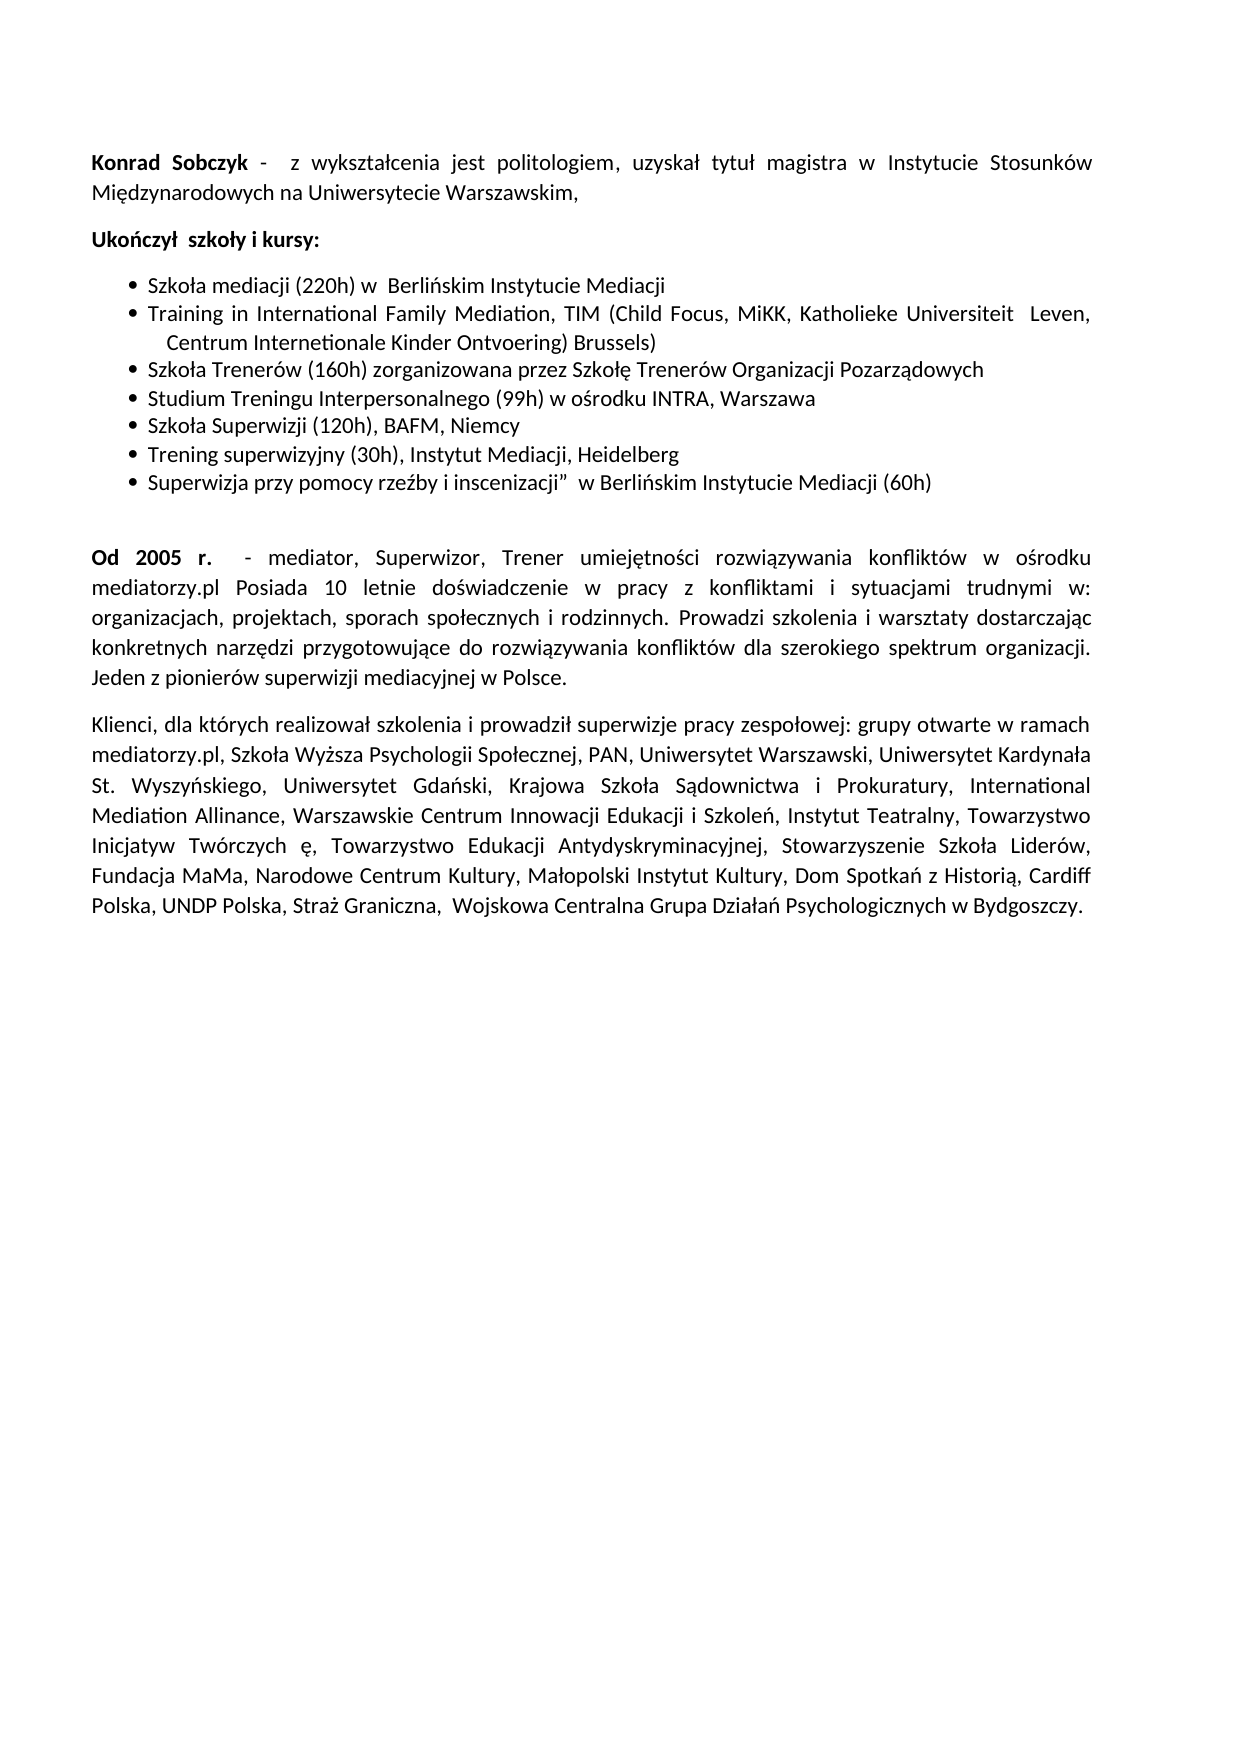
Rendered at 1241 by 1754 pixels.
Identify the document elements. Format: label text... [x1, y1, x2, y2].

list Szkoła mediacji (220h) w Berlińskim Instytucie Mediacji [129, 272, 1093, 299]
list Szkoła Superwizji (120h), BAFM, Niemcy [129, 412, 1093, 440]
list Szkoła Trenerów (160h) zorganizowana przez Szkołę Trenerów Organizacji Pozarządowych [129, 356, 1093, 384]
list Superwizja przy pomocy rzeźby i inscenizacji” w Berlińskim Instytucie Mediacji (60h) [129, 468, 1093, 496]
list Trening superwizyjny (30h), Instytut Mediacji, Heidelberg [129, 440, 1093, 468]
text Ukończył szkoły i kursy: [91, 225, 1093, 253]
list Studium Treningu Interpersonalnego (99h) w ośrodku INTRA, Warszawa [129, 384, 1093, 412]
text Konrad Sobczyk - z wykształcenia jest politologiem, uzyskał tytuł magistra w Instytucie Stosunków Międzynarodowych na Uniwersytecie Warszawskim, [91, 148, 1093, 206]
list Training in International Family Mediation, TIM (Child Focus, MiKK, Katholieke Universiteit Leven, Centrum Internetionale Kinder Ontvoering) Brussels) [129, 299, 1093, 356]
text Klienci, dla których realizował szkolenia i prowadził superwizje pracy zespołowej: grupy otwarte w ramach mediatorzy.pl, Szkoła Wyższa Psychologii Społecznej, PAN, Uniwersytet Warszawski, Uniwersytet Kardynała St. Wyszyńskiego, Uniwersytet Gdański, Krajowa Szkoła Sądownictwa i Prokuratury, International Mediation Allinance, Warszawskie Centrum Innowacji Edukacji i Szkoleń, Instytut Teatralny, Towarzystwo Inicjatyw Twórczych ę, Towarzystwo Edukacji Antydyskryminacyjnej, Stowarzyszenie Szkoła Liderów, Fundacja MaMa, Narodowe Centrum Kultury, Małopolski Instytut Kultury, Dom Spotkań z Historią, Cardiff Polska, UNDP Polska, Straż Graniczna, Wojskowa Centralna Grupa Działań Psychologicznych w Bydgoszczy. [91, 710, 1093, 919]
text Od 2005 r. - mediator, Superwizor, Trener umiejętności rozwiązywania konfliktów w ośrodku mediatorzy.pl Posiada 10 letnie doświadczenie w pracy z konfliktami i sytuacjami trudnymi w: organizacjach, projektach, sporach społecznych i rodzinnych. Prowadzi szkolenia i warsztaty dostarczając konkretnych narzędzi przygotowujące do rozwiązywania konfliktów dla szerokiego spektrum organizacji. Jeden z pionierów superwizji mediacyjnej w Polsce. [91, 543, 1093, 691]
